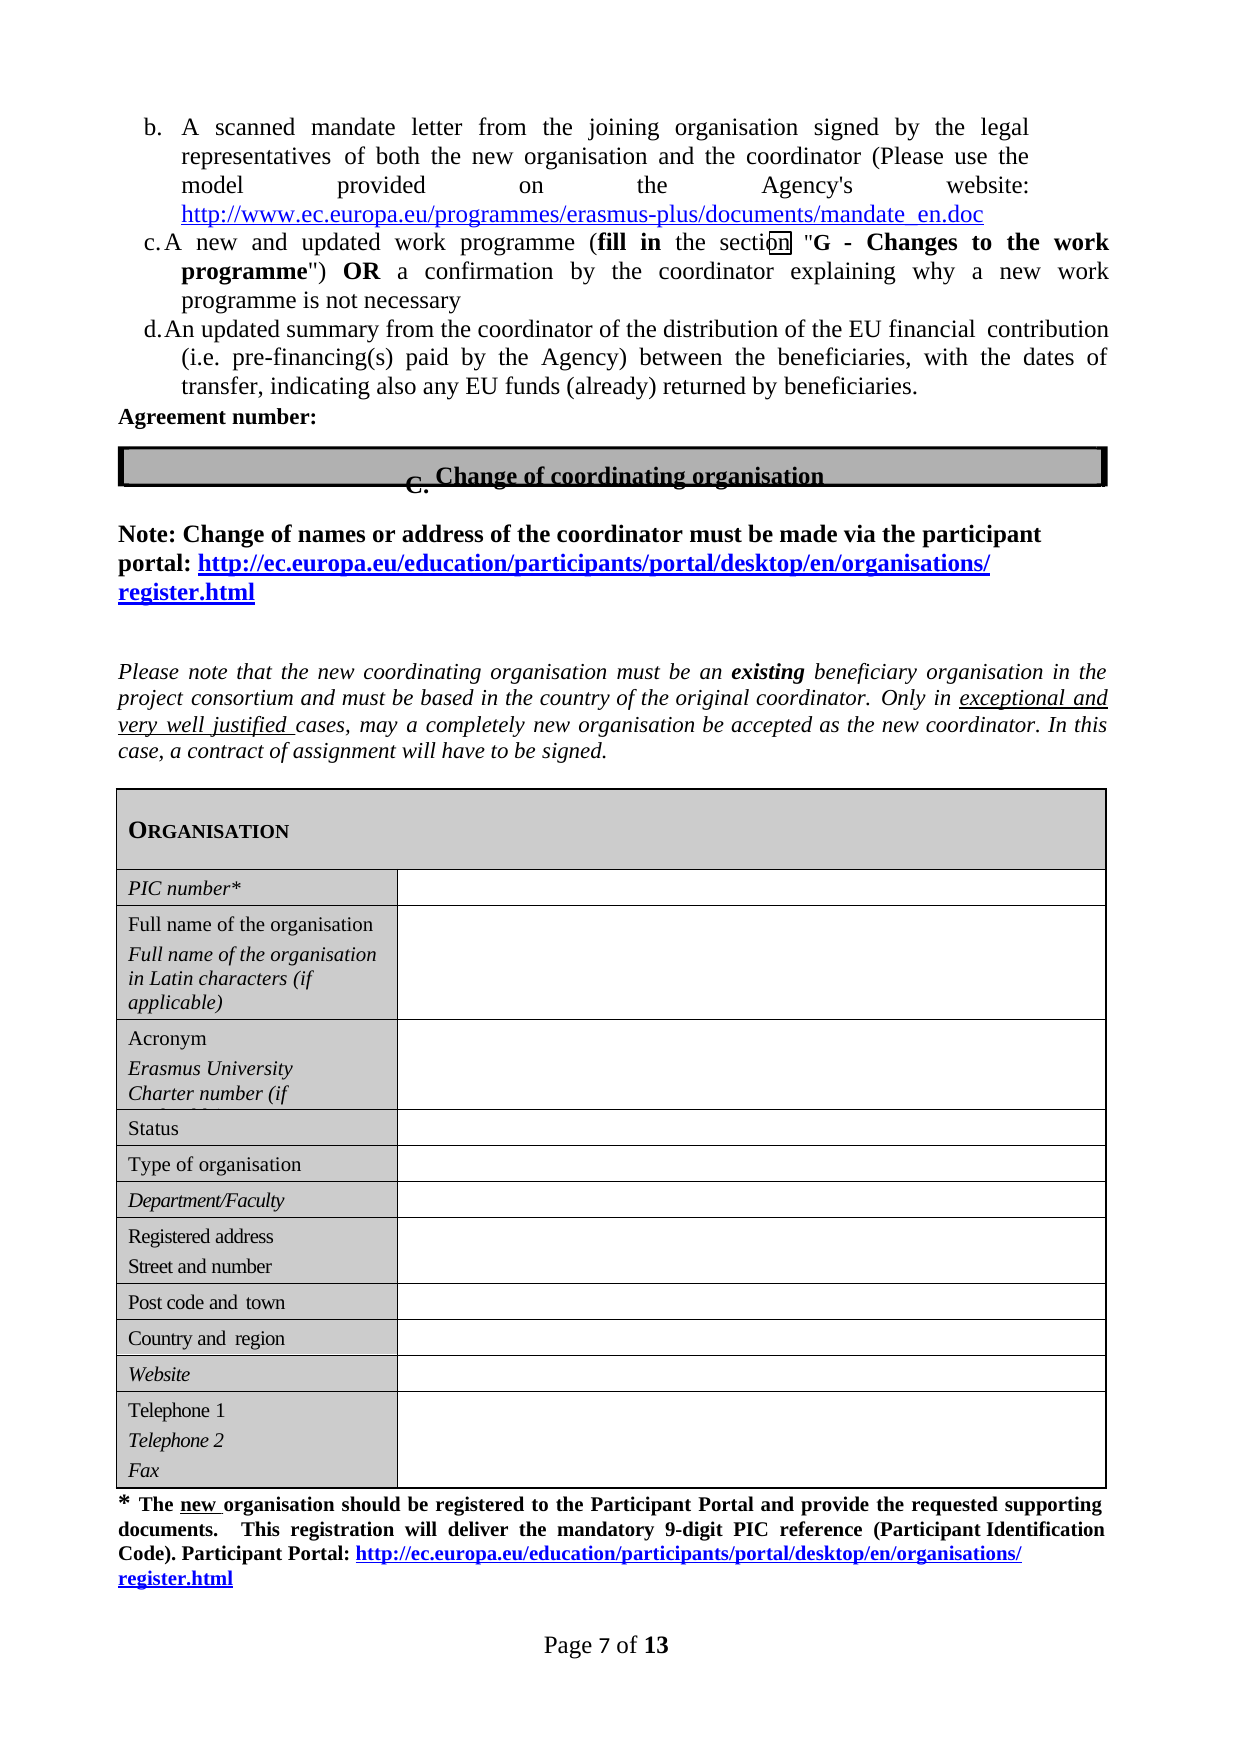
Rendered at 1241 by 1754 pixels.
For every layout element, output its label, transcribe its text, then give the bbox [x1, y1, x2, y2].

table_cell [398, 870, 1105, 905]
table_cell [398, 1020, 1105, 1109]
table_cell Post code and town [117, 1284, 397, 1319]
table_cell Registered address Street and number [117, 1218, 397, 1283]
text Agreement number: [118, 403, 1107, 430]
text * The new organisation should be registered to the Participant Portal and provide the requested supporting documents. This registration will deliver the mandatory 9-digit PIC reference (Participant Identification Code). Participant Portal: http://ec.europa.eu/education/participants/portal/desktop/en/organisations/register.html [118, 1489, 1107, 1589]
table_cell [398, 1110, 1105, 1145]
table_cell Type of organisation [117, 1146, 397, 1181]
table_header ORGANISATION [117, 790, 1105, 869]
table_cell Department/Faculty [117, 1182, 397, 1216]
table_cell [398, 1218, 1105, 1283]
table_cell [398, 1146, 1105, 1181]
text Please note that the new coordinating organisation must be an existing beneficiary organisation in the project consortium and must be based in the country of the original coordinator. Only in exceptional and very well justified cases, may a completely new organisation be accepted as the new coordinator. In this case, a contract of assignment will have to be signed. [118, 658, 1108, 763]
list A new and updated work programme (fill in the section "G - Changes to the work programme") OR a confirmation by the coordinator explaining why a new work programme is not necessary [144, 227, 1109, 314]
table_cell Country and region [117, 1320, 397, 1354]
table_cell Acronym Erasmus University Charter number (if applicable) [117, 1020, 397, 1109]
table_cell Full name of the organisation Full name of the organisation in Latin characters (if applicable) [117, 906, 397, 1019]
table_cell [398, 1356, 1105, 1391]
table_cell [398, 906, 1105, 1019]
table_cell Website [117, 1356, 397, 1391]
table_cell PIC number* [117, 870, 397, 905]
table_cell [398, 1320, 1105, 1354]
table_cell [398, 1284, 1105, 1319]
list An updated summary from the coordinator of the distribution of the EU financial contribution (i.e. pre-financing(s) paid by the Agency) between the beneficiaries, with the dates of transfer, indicating also any EU funds (already) returned by beneficiaries. [144, 314, 1109, 400]
table_cell [398, 1182, 1105, 1216]
table_cell [398, 1392, 1105, 1487]
subtitle Note: Change of names or address of the coordinator must be made via the participant portal: http://ec.europa.eu/education/participants/portal/desktop/en/organisations/register.html [118, 519, 1107, 606]
table_cell Telephone 1 Telephone 2 Fax [117, 1392, 397, 1487]
list A scanned mandate letter from the joining organisation signed by the legal representatives of both the new organisation and the coordinator (Please use the model provided on the Agency's website: http://www.ec.europa.eu/programmes/erasmus-plus/documents/mandate_en.doc [144, 112, 1029, 227]
table_cell Status [117, 1110, 397, 1145]
